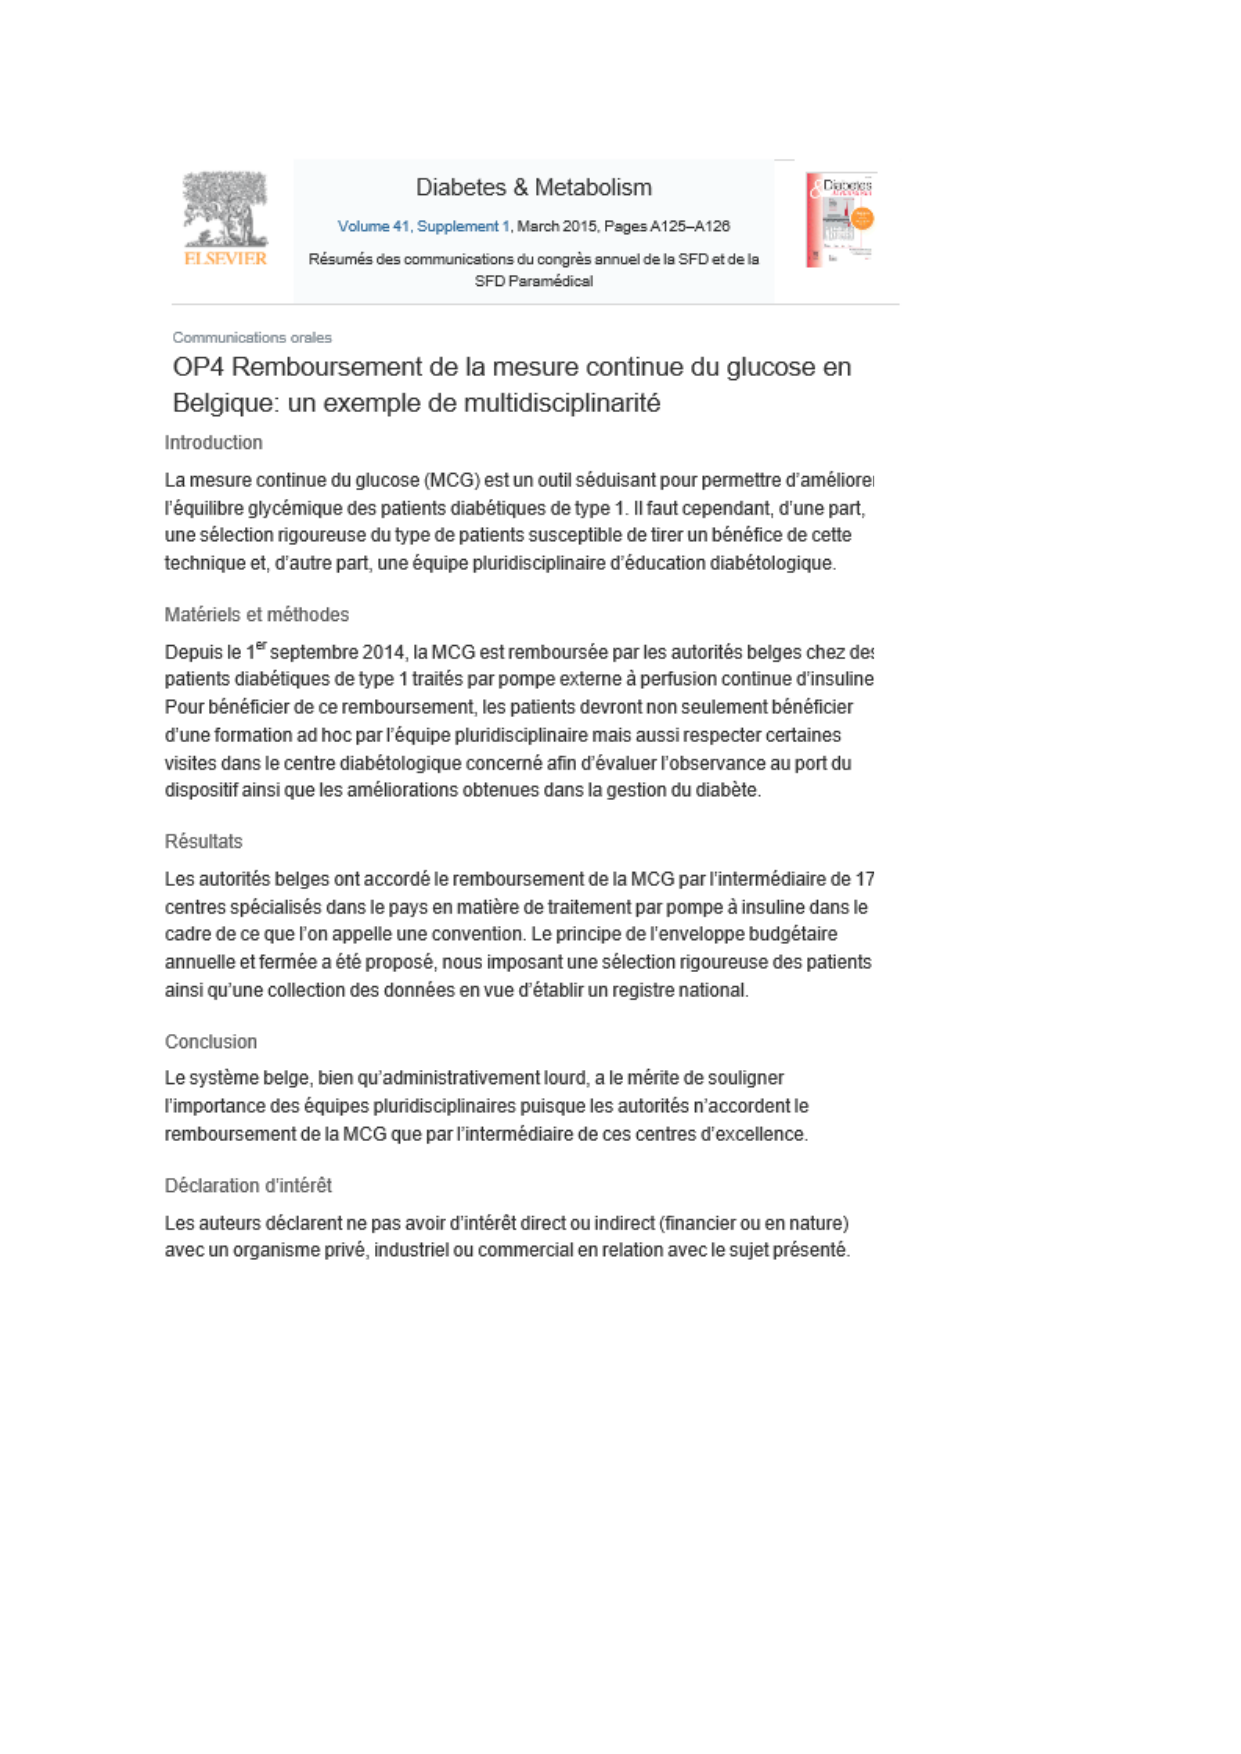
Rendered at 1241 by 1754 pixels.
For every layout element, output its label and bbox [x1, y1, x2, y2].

picture [147, 147, 917, 423]
picture [147, 426, 875, 1263]
